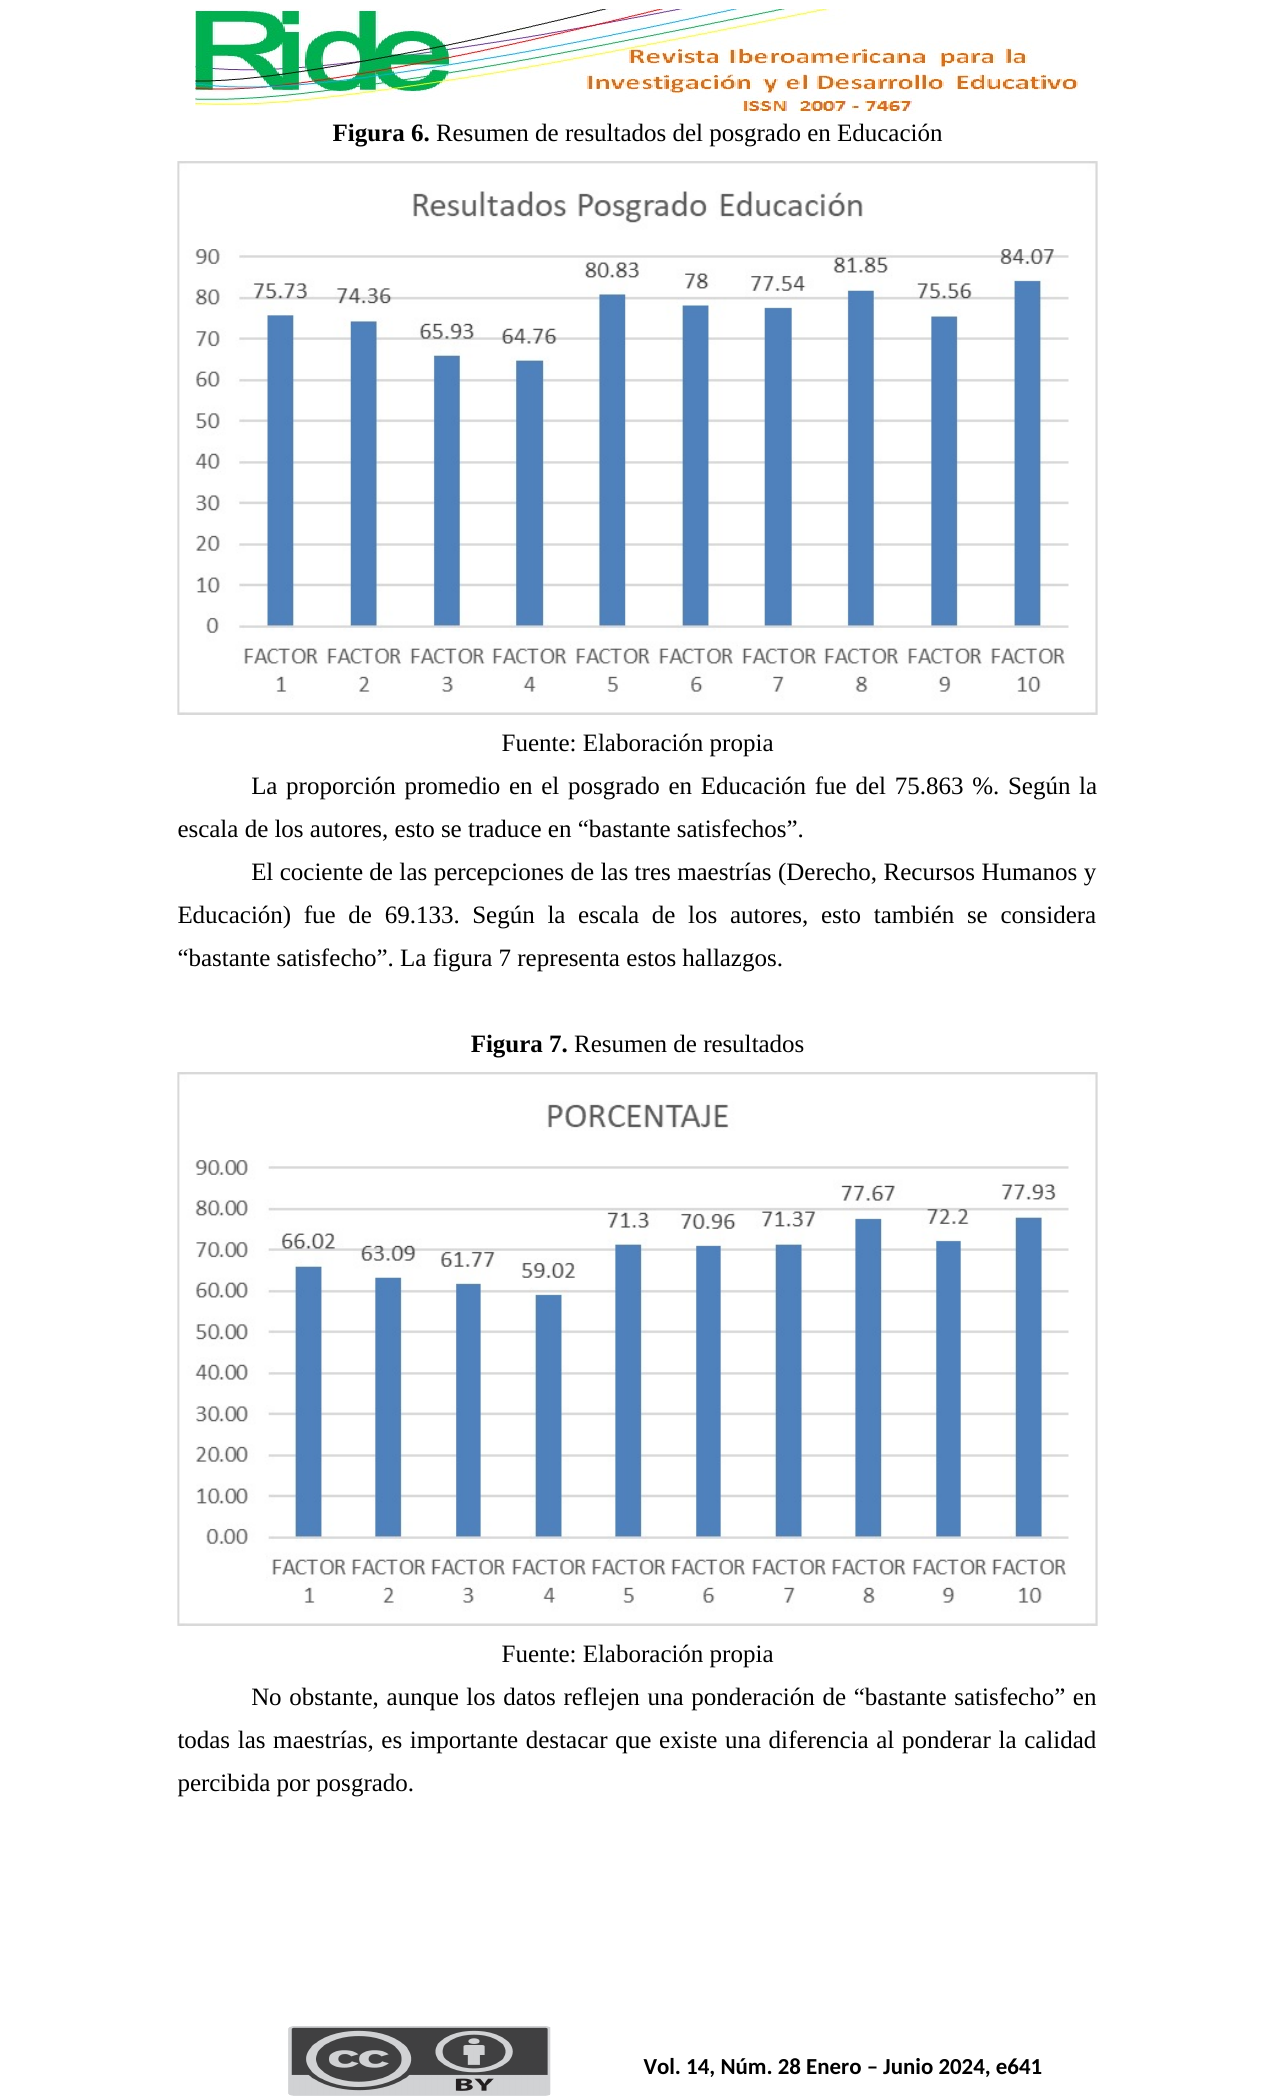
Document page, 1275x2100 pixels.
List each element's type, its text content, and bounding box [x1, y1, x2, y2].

text La proporción promedio en el posgrado en Educación fue del 75.863 %. Según la escala de los autores, esto se traduce en “bastante satisfechos”. [177, 771, 1098, 843]
text Fuente: Elaboración propia [177, 728, 1098, 756]
text No obstante, aunque los datos reflejen una ponderación de “bastante satisfecho” en todas las maestrías, es importante destacar que existe una diferencia al ponderar la calidad percibida por posgrado. [177, 1682, 1098, 1797]
text Fuente: Elaboración propia [177, 1639, 1098, 1668]
picture [288, 2026, 551, 2096]
text El cociente de las percepciones de las tres maestrías (Derecho, Recursos Humanos y Educación) fue de 69.133. Según la escala de los autores, esto también se considera “bastante satisfecho”. La figura 7 representa estos hallazgos. [177, 857, 1098, 972]
picture [177, 161, 1098, 715]
picture [195, 9, 1081, 114]
text Figura 7. Resumen de resultados [177, 1029, 1098, 1058]
text Figura 6. Resumen de resultados del posgrado en Educación [177, 118, 1098, 147]
picture [177, 1072, 1098, 1626]
